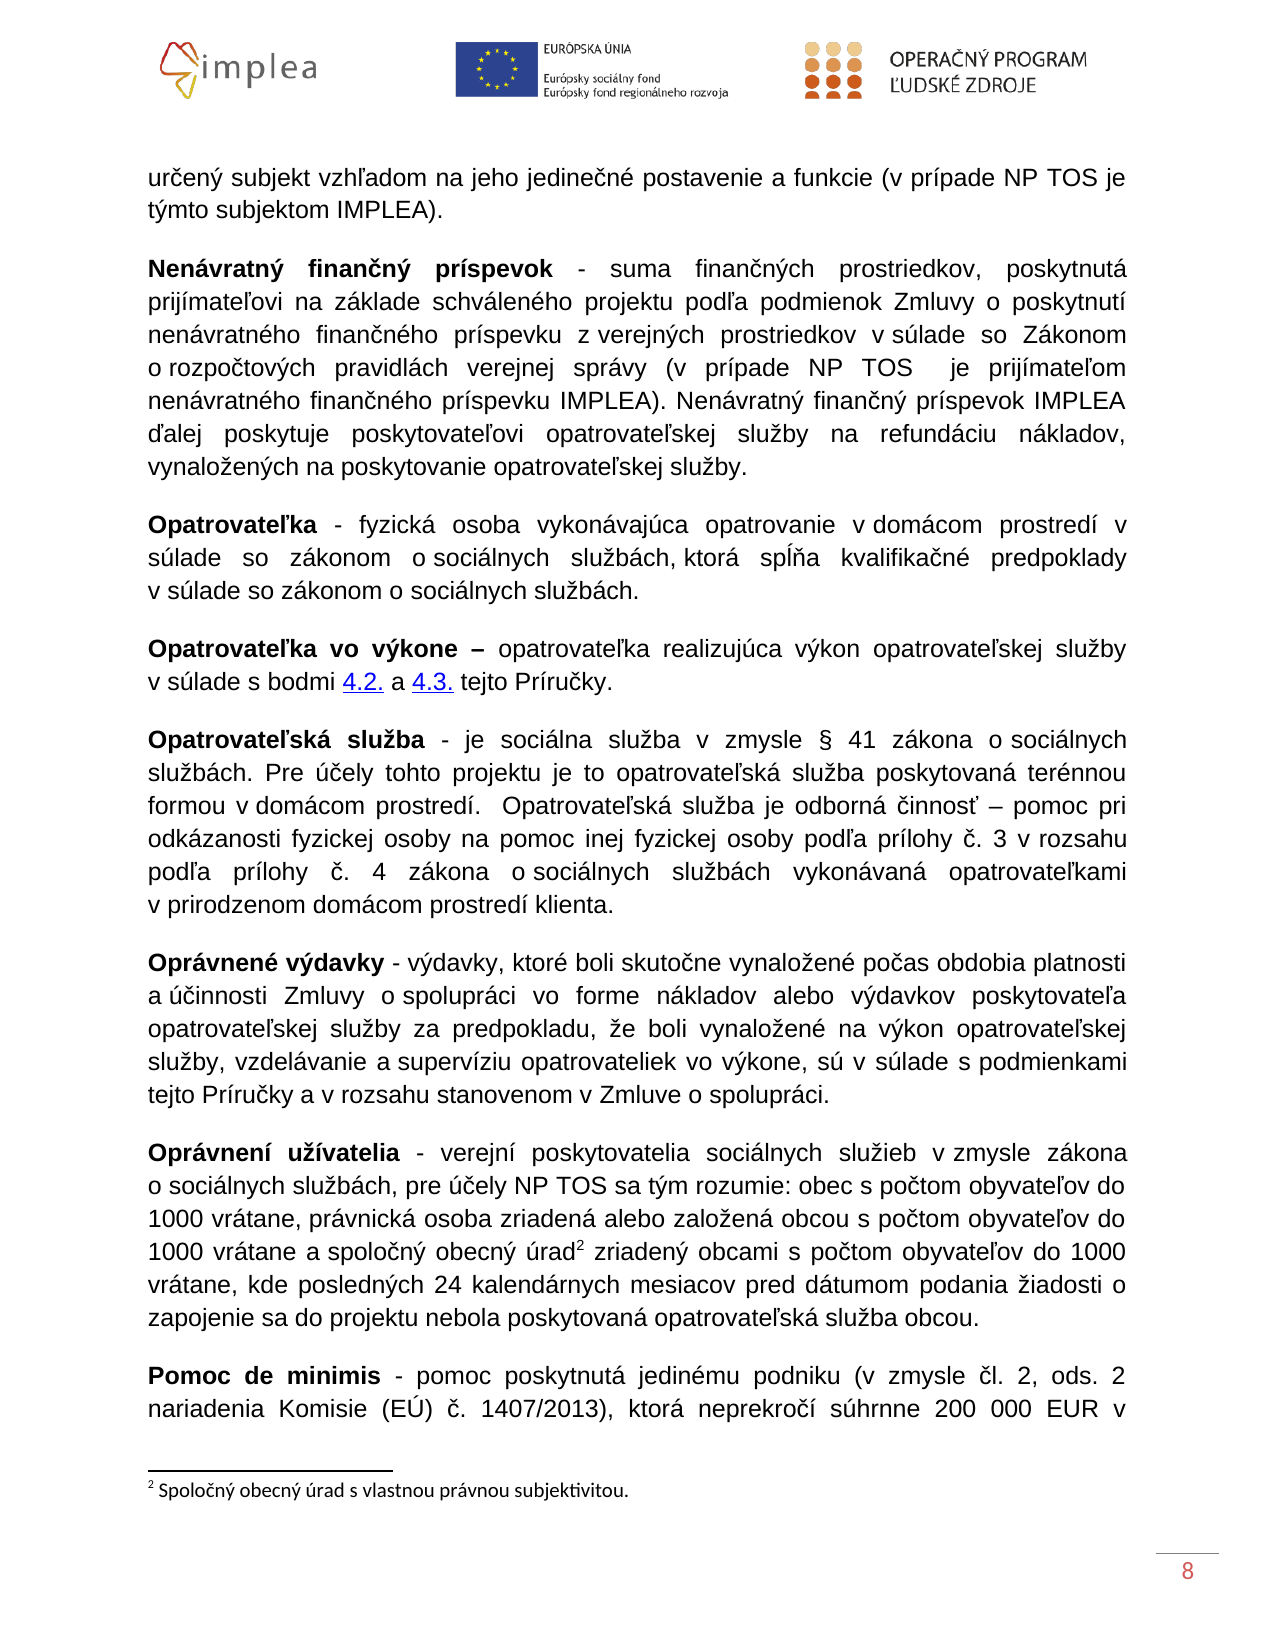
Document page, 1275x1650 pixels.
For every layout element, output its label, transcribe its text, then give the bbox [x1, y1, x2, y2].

text Oprávnené výdavky - výdavky, ktoré boli skutočne vynaložené počas obdobia platnosti a účinnosti Zmluvy o spolupráci vo forme nákladov alebo výdavkov poskytovateľa opatrovateľskej služby za predpokladu, že boli vynaložené na výkon opatrovateľskej služby, vzdelávanie a supervíziu opatrovateliek vo výkone, sú v súlade s podmienkami tejto Príručky a v rozsahu stanovenom v Zmluve o spolupráci. [148, 948, 1127, 1109]
text Oprávnení užívatelia - verejní poskytovatelia sociálnych služieb v zmysle zákona o sociálnych službách, pre účely NP TOS sa tým rozumie: obec s počtom obyvateľov do 1000 vrátane, právnická osoba zriadená alebo založená obcou s počtom obyvateľov do 1000 vrátane a spoločný obecný úrad zriadený obcami s počtom obyvateľov do 1000 vrátane, kde posledných 24 kalendárnych mesiacov pred dátumom podania žiadosti o zapojenie sa do projektu nebola poskytovaná opatrovateľská služba obcou. [148, 1138, 1127, 1332]
text Opatrovateľská služba - je sociálna služba v zmysle § 41 zákona o sociálnych službách. Pre účely tohto projektu je to opatrovateľská služba poskytovaná terénnou formou v domácom prostredí. Opatrovateľská služba je odborná činnosť – pomoc pri odkázanosti fyzickej osoby na pomoc inej fyzickej osoby podľa prílohy č. 3 v rozsahu podľa prílohy č. 4 zákona o sociálnych službách vykonávaná opatrovateľkami v prirodzenom domácom prostredí klienta. [148, 725, 1127, 919]
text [148, 162, 1127, 224]
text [148, 1361, 1127, 1423]
text Opatrovateľka vo výkone – opatrovateľka realizujúca výkon opatrovateľskej služby v súlade s bodmi 4.2. a 4.3. tejto Príručky. [148, 634, 1127, 696]
text Nenávratný finančný príspevok - suma finančných prostriedkov, poskytnutá prijímateľovi na základe schváleného projektu podľa podmienok Zmluvy o poskytnutí nenávratného finančného príspevku z verejných prostriedkov v súlade so Zákonom o rozpočtových pravidlách verejnej správy (v prípade NP TOS je prijímateľom nenávratného finančného príspevku IMPLEA). Nenávratný finančný príspevok IMPLEA ďalej poskytuje poskytovateľovi opatrovateľskej služby na refundáciu nákladov, vynaložených na poskytovanie opatrovateľskej služby. [148, 253, 1127, 480]
picture [147, 29, 1128, 112]
text Opatrovateľka - fyzická osoba vykonávajúca opatrovanie v domácom prostredí v súlade so zákonom o sociálnych službách, ktorá spĺňa kvalifikačné predpoklady v súlade so zákonom o sociálnych službách. [148, 510, 1127, 604]
